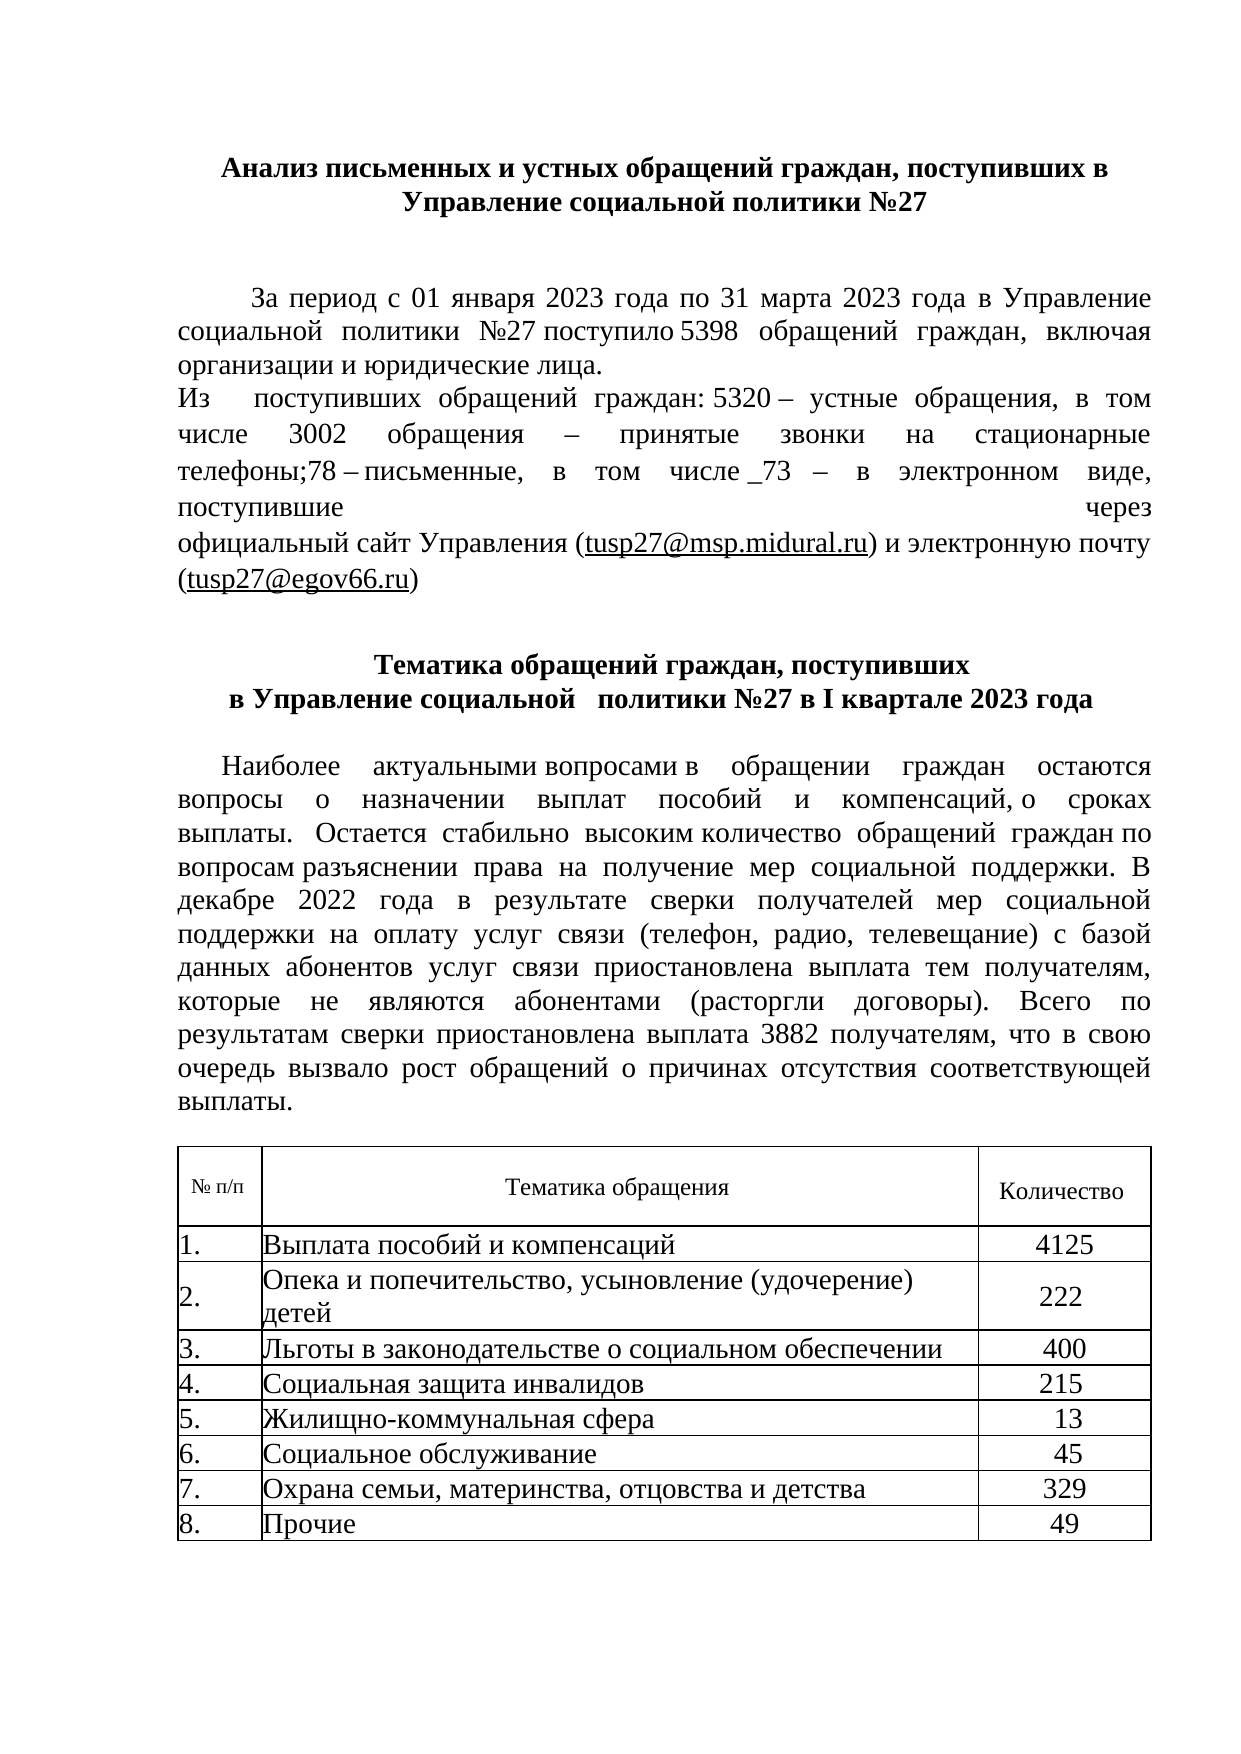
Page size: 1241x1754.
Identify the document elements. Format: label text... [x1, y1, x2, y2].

table_cell 13 [979, 1401, 1150, 1434]
table_cell [179, 1401, 261, 1434]
table_cell [179, 1366, 261, 1399]
table_cell [179, 1471, 261, 1505]
table_cell [179, 1436, 261, 1469]
text Из поступивших обращений граждан: 5320 – устные обращения, в том числе 3002 обращения – принятые звонки на стационарные телефоны;78 – письменные, в том числе _73 – в электронном виде, поступившие через официальный сайт Управления (tusp27@msp.midural.ru) и электронную почту(tusp27@egov66.ru) [177, 380, 1152, 594]
table_header № п/п [179, 1147, 261, 1225]
table_header Количество [979, 1147, 1150, 1225]
table_cell [179, 1227, 261, 1261]
table_cell 329 [979, 1471, 1150, 1505]
table_cell [179, 1262, 261, 1329]
text Наиболее актуальными вопросами в обращении граждан остаются вопросы о назначении выплат пособий и компенсаций, о сроках выплаты. Остается стабильно высоким количество обращений граждан по вопросам разъяснении права на получение мер социальной поддержки. В декабре 2022 года в результате сверки получателей мер социальной поддержки на оплату услуг связи (телефон, радио, телевещание) с базой данных абонентов услуг связи приостановлена выплата тем получателям, которые не являются абонентами (расторгли договоры). Всего по результатам сверки приостановлена выплата 3882 получателям, что в свою очередь вызвало рост обращений о причинах отсутствия соответствующей выплаты. [177, 748, 1152, 1117]
table_cell Льготы в законодательстве о социальном обеспечении [263, 1331, 978, 1364]
table_cell Опека и попечительство, усыновление (удочерение) детей [263, 1262, 978, 1329]
text Анализ письменных и устных обращений граждан, поступивших в Управление социальной политики №27 [177, 151, 1152, 218]
table_cell Прочие [263, 1506, 978, 1540]
table_cell 215 [979, 1366, 1150, 1399]
text Тематика обращений граждан, поступивших в Управление социальной политики №27 в I квартале 2023 года [177, 647, 1152, 714]
table_cell 4125 [979, 1227, 1150, 1261]
table_cell Выплата пособий и компенсаций [263, 1227, 978, 1261]
table_cell Охрана семьи, материнства, отцовства и детства [263, 1471, 978, 1505]
text За период с 01 января 2023 года по 31 марта 2023 года в Управление социальной политики №27 поступило 5398 обращений граждан, включая организации и юридические лица. [177, 280, 1152, 380]
table_cell Социальная защита инвалидов [263, 1366, 978, 1399]
table_cell 45 [979, 1436, 1150, 1469]
table_cell Социальное обслуживание [263, 1436, 978, 1469]
table_cell Жилищно-коммунальная сфера [263, 1401, 978, 1434]
table_header Тематика обращения [263, 1147, 978, 1225]
table_cell 400 [979, 1331, 1150, 1364]
table_cell 222 [979, 1262, 1150, 1329]
table_cell [179, 1506, 261, 1540]
table_cell 49 [979, 1506, 1150, 1540]
table_cell [179, 1331, 261, 1364]
